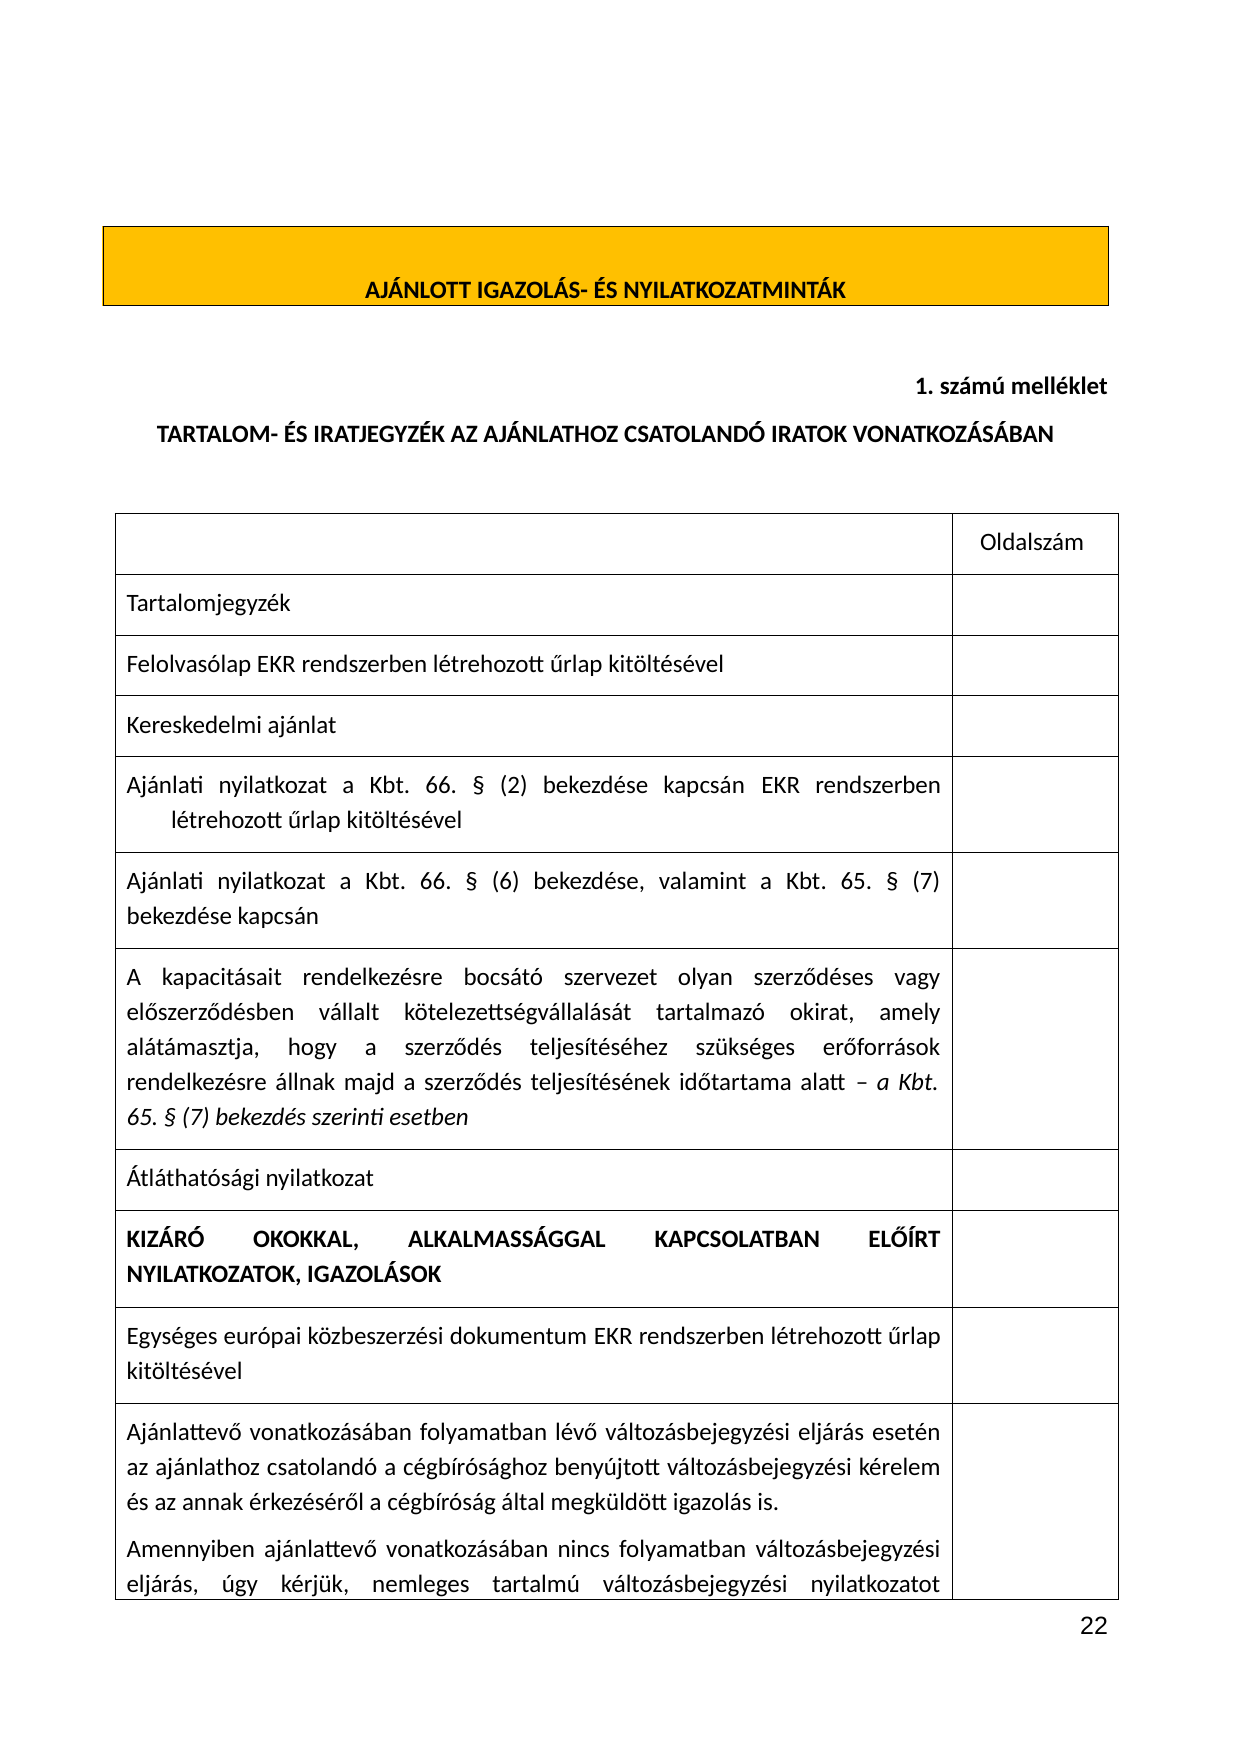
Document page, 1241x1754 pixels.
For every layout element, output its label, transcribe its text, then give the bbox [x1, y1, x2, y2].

table_cell Tartalomjegyzék [116, 575, 952, 634]
table_cell A kapacitásait rendelkezésre bocsátó szervezet olyan szerződéses vagy előszerződésben vállalt kötelezettségvállalását tartalmazó okirat, amely alátámasztja, hogy a szerződés teljesítéséhez szükséges erőforrások rendelkezésre állnak majd a szerződés teljesítésének időtartama alatt – a Kbt. 65. § (7) bekezdés szerinti esetben [116, 949, 952, 1149]
text AJÁNLOTT IGAZOLÁS- ÉS NYILATKOZATMINTÁK [104, 273, 1108, 305]
table_cell Ajánlati nyilatkozat a Kbt. 66. § (6) bekezdése, valamint a Kbt. 65. § (7) bekezdése kapcsán [116, 853, 952, 948]
table_cell Felolvasólap EKR rendszerben létrehozott űrlap kitöltésével [116, 636, 952, 695]
table_cell Egységes európai közbeszerzési dokumentum EKR rendszerben létrehozott űrlap kitöltésével [116, 1308, 952, 1403]
text 1. számú melléklet [103, 370, 1108, 401]
table_cell [953, 636, 1118, 695]
table_cell Ajánlati nyilatkozat a Kbt. 66. § (2) bekezdése kapcsán EKR rendszerben létrehozott űrlap kitöltésével [116, 757, 952, 852]
table_cell Kizáró okokkal, alkalmassággal kapcsolatban előírt nyilatkozatok, igazolások [116, 1211, 952, 1307]
table_header Oldalszám [953, 514, 1118, 574]
table_cell [953, 1308, 1118, 1403]
table_cell [953, 1211, 1118, 1307]
table_header [116, 514, 952, 574]
table_cell Átláthatósági nyilatkozat [116, 1150, 952, 1209]
table_cell [953, 1150, 1118, 1209]
table_cell [953, 696, 1118, 756]
table_cell [953, 757, 1118, 852]
table_cell [953, 853, 1118, 948]
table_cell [116, 1404, 952, 1599]
text TARTALOM- ÉS IRATJEGYZÉK AZ AJÁNLATHOZ CSATOLANDÓ IRATOK VONATKOZÁSÁBAN [103, 418, 1108, 448]
table_cell [953, 1404, 1118, 1599]
table_cell [953, 949, 1118, 1149]
table_cell Kereskedelmi ajánlat [116, 696, 952, 756]
table_cell [953, 575, 1118, 634]
